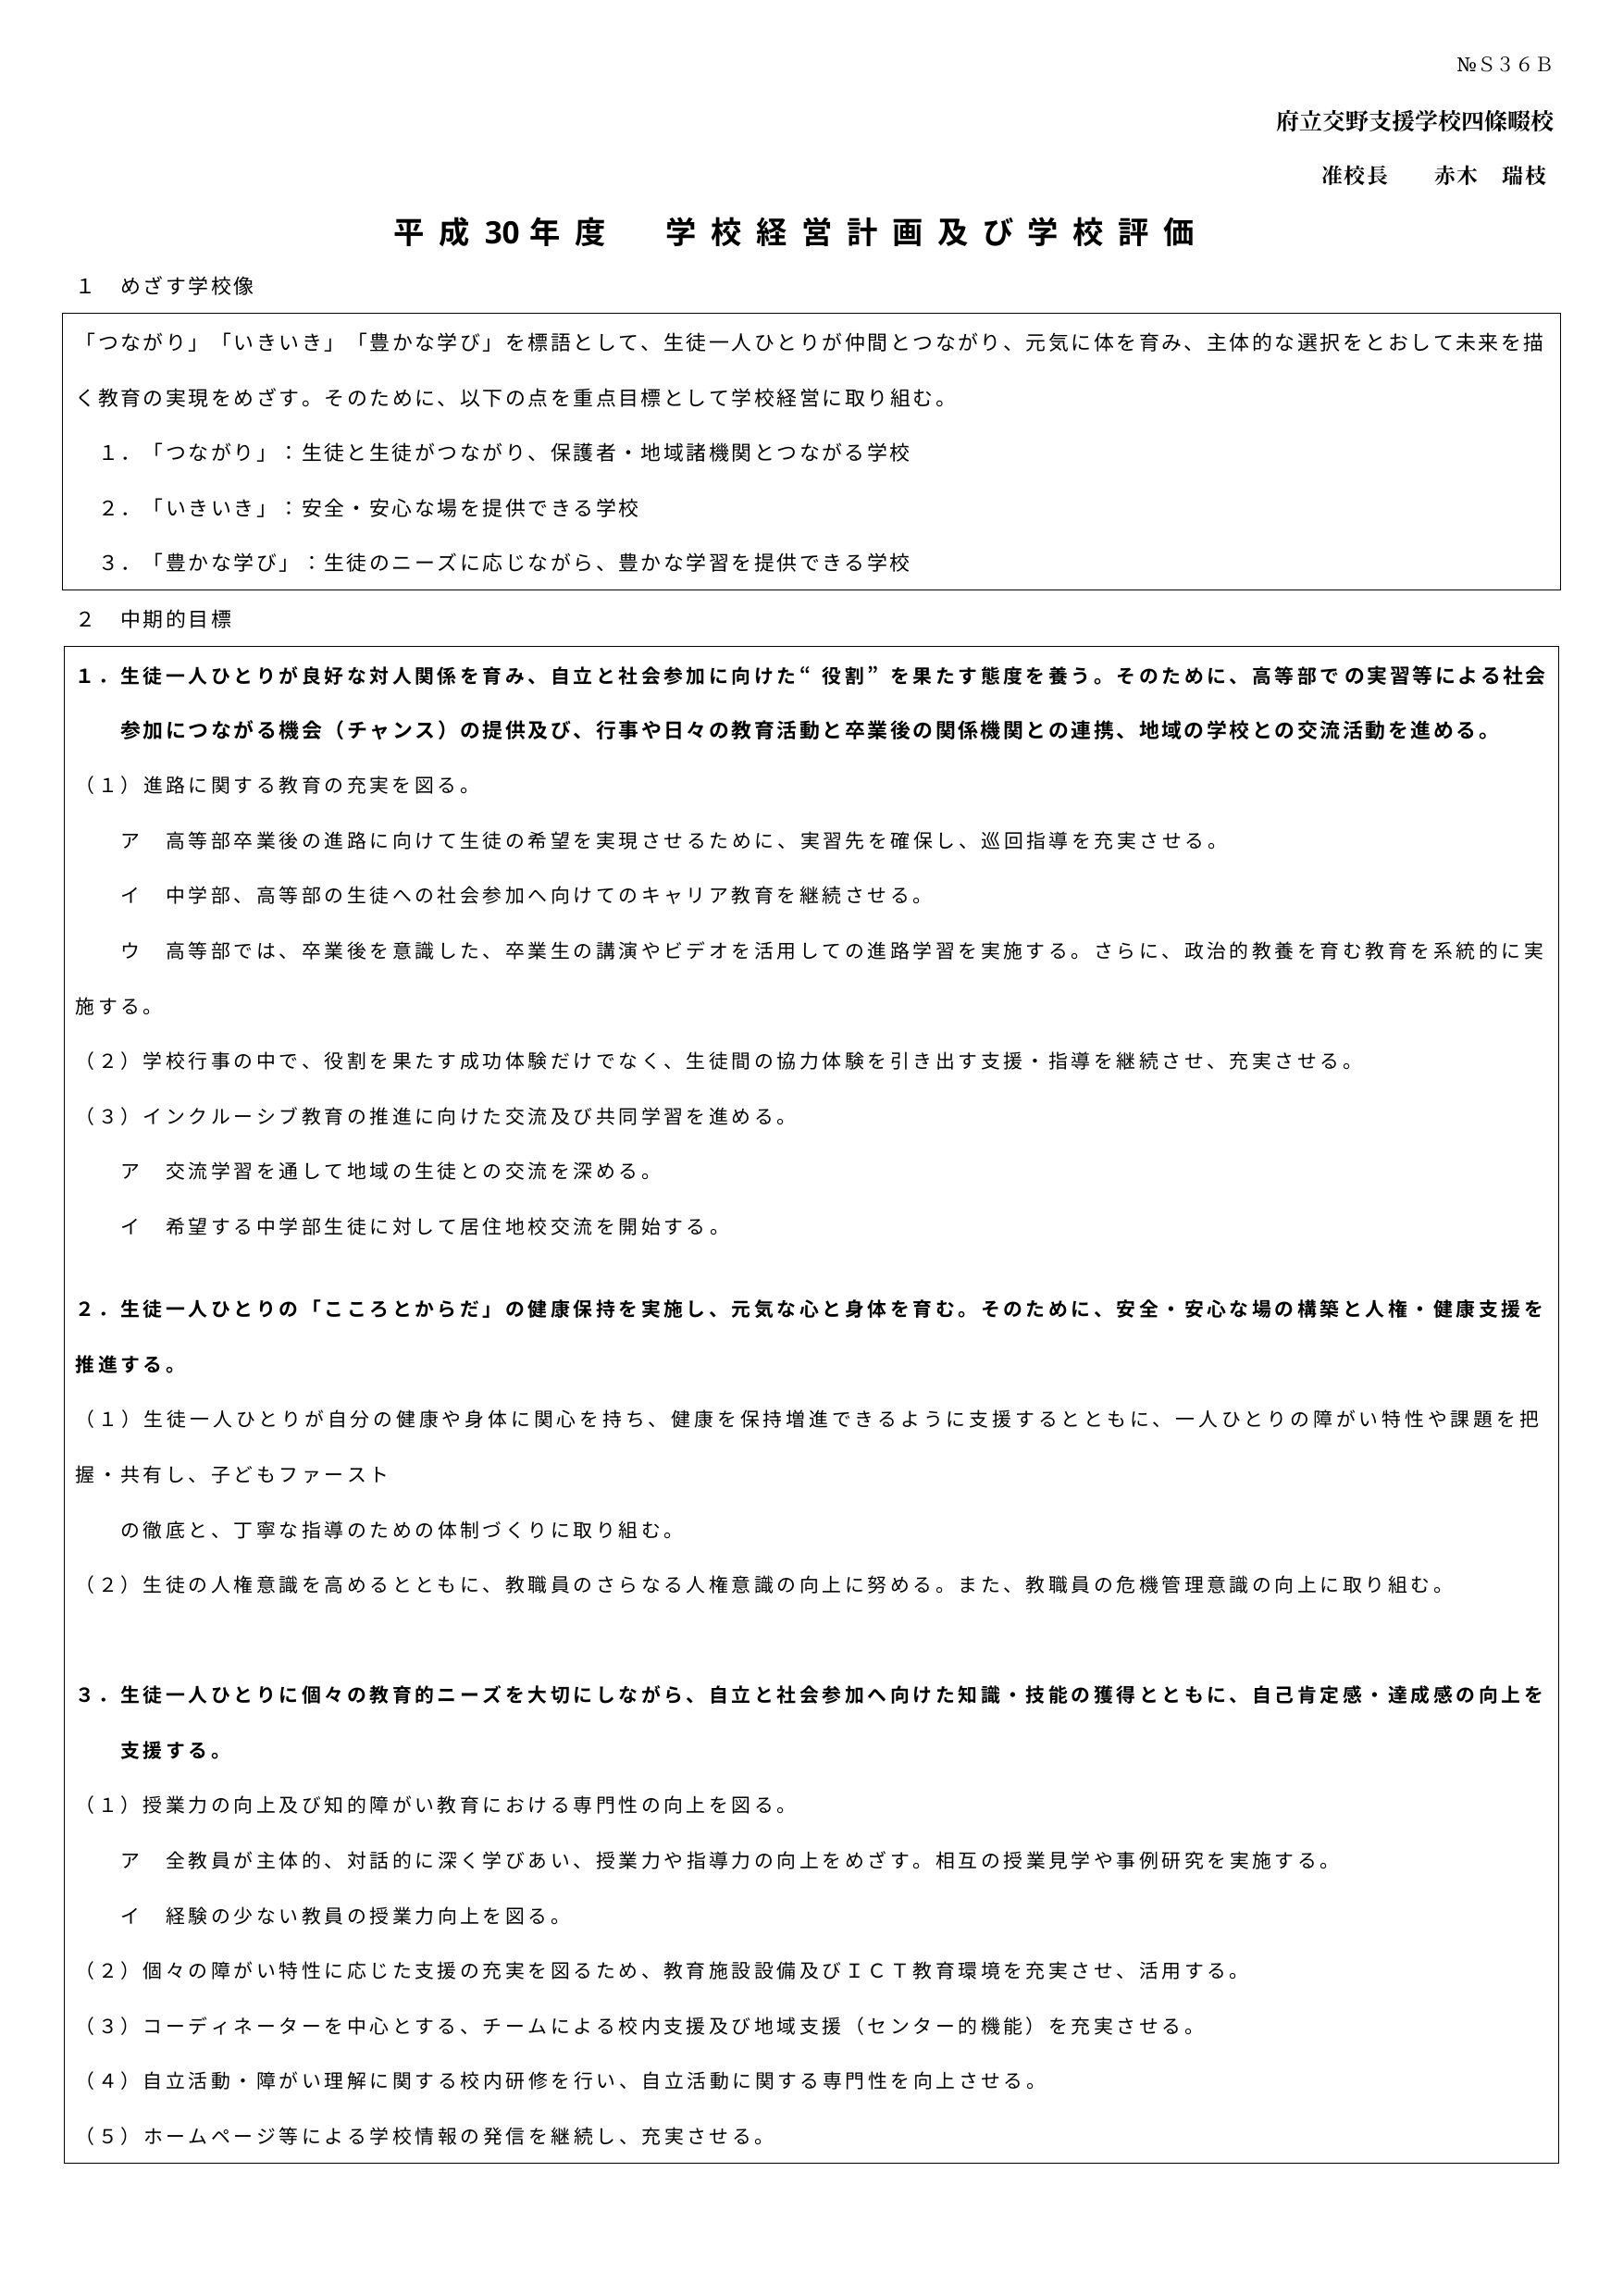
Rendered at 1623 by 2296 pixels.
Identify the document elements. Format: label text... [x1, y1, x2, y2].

text 准校長 赤木 瑞枝 [75, 147, 1547, 203]
text 平成30年度 学校経営計画及び学校評価 [75, 203, 1528, 257]
table_header 「つながり」「いきいき」「豊かな学び」を標語として、生徒一人ひとりが仲間とつながり、元気に体を育み、主体的な選択をとおして未来を描く教育の実現をめざす。そのために、以下の点を重点目標として学校経営に取り組む。 １．「つながり」：生徒と生徒がつながり、保護者・地域諸機関とつながる学校 ２．「いきいき」：安全・安心な場を提供できる学校 ３．「豊かな学び」：生徒のニーズに応じながら、豊かな学習を提供できる学校 [63, 314, 1560, 590]
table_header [65, 647, 1558, 2163]
text ２ 中期的目標 [57, 590, 1547, 646]
text １ めざす学校像 [57, 257, 1547, 313]
